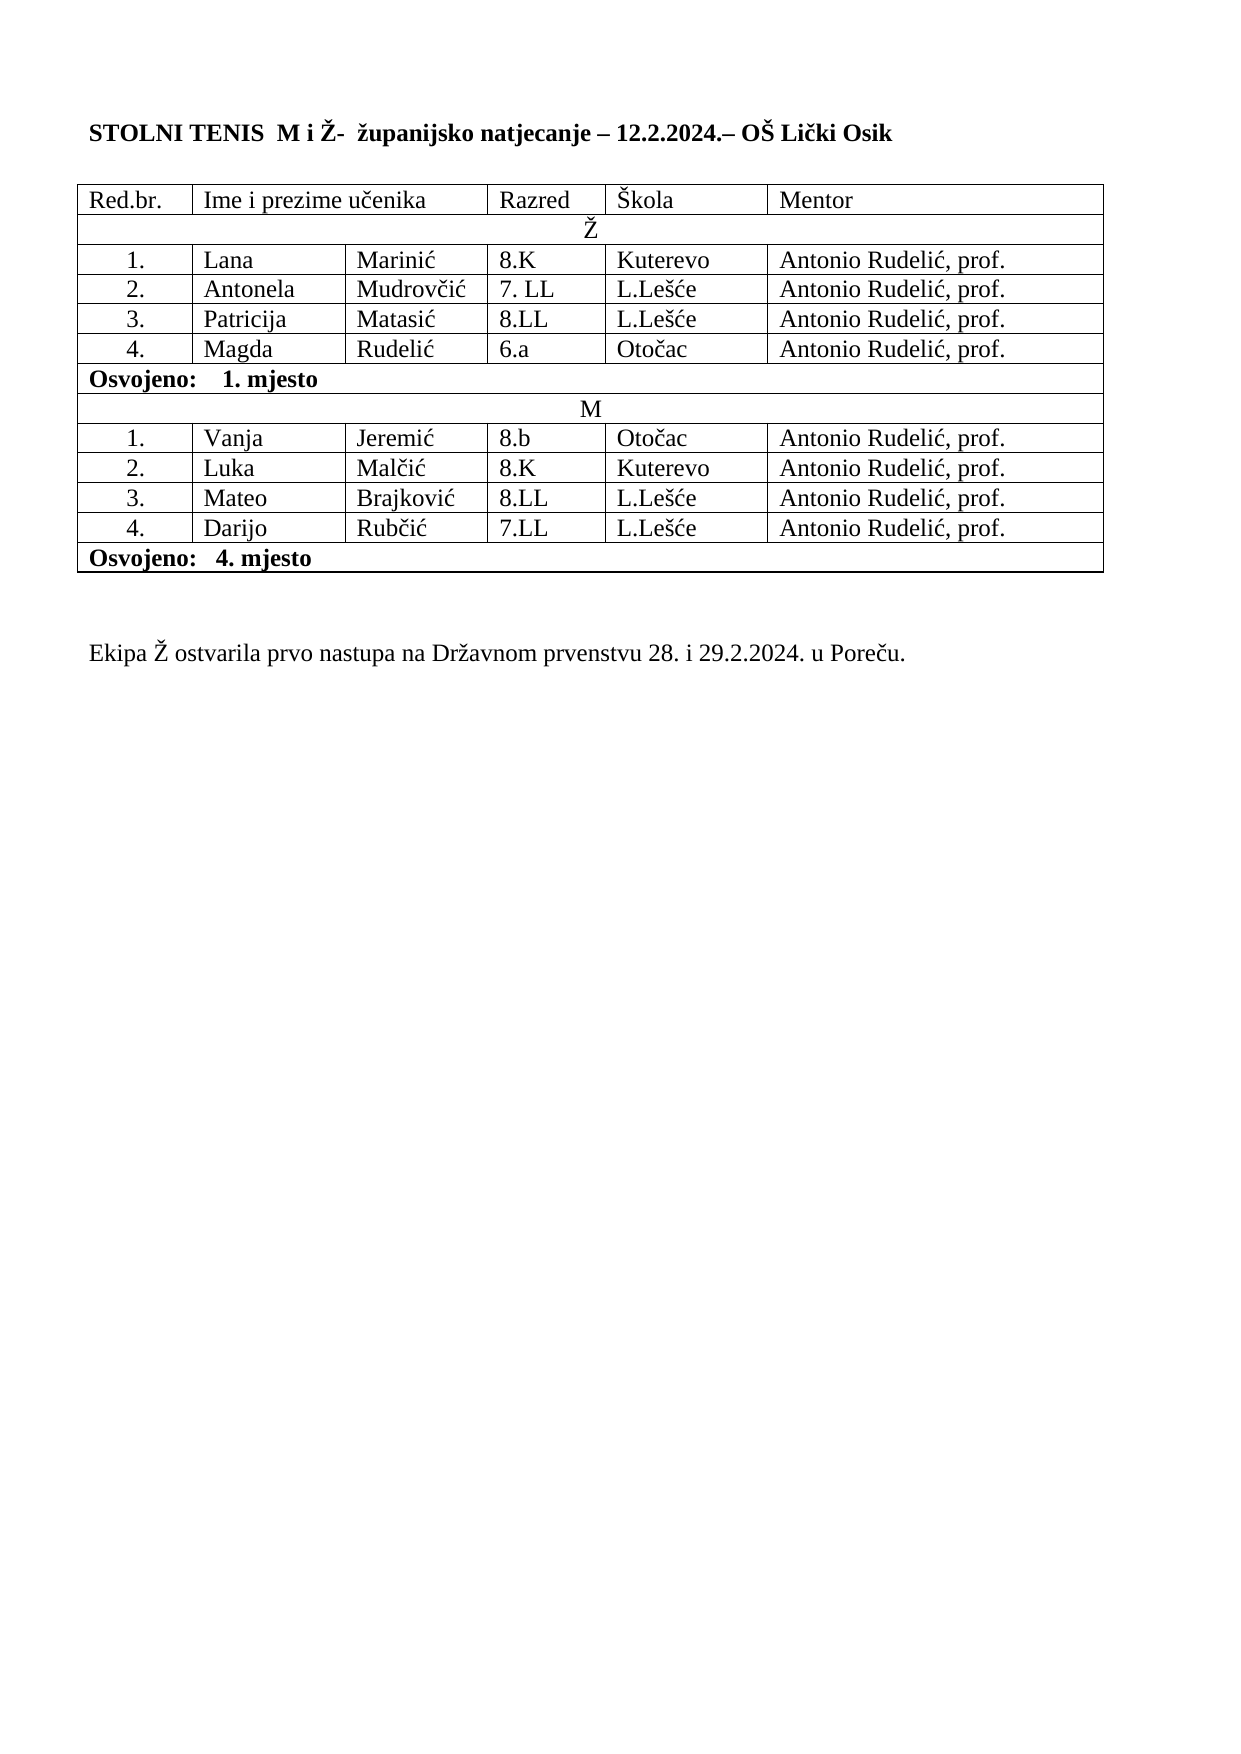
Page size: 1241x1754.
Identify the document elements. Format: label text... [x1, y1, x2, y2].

table_cell Antonio Rudelić, prof. [768, 275, 1103, 303]
table_cell Mudrovčić [346, 275, 487, 303]
table_cell Antonela [193, 275, 345, 303]
table_cell [78, 334, 192, 363]
table_cell Patricija [193, 304, 345, 333]
table_cell Magda [193, 334, 345, 363]
table_cell Darijo [193, 513, 345, 542]
table_cell Rudelić [346, 334, 487, 363]
table_cell Antonio Rudelić, prof. [768, 424, 1103, 452]
table_header Mentor [768, 185, 1103, 214]
table_cell Antonio Rudelić, prof. [768, 245, 1103, 273]
table_cell [78, 245, 192, 273]
table_cell 8.LL [488, 304, 605, 333]
table_cell Mateo [193, 483, 345, 512]
table_cell Marinić [346, 245, 487, 273]
table_cell Matasić [346, 304, 487, 333]
table_cell Kuterevo [606, 453, 767, 482]
table_cell Luka [193, 453, 345, 482]
table_cell 8.K [488, 245, 605, 273]
table_cell Malčić [346, 453, 487, 482]
table_header Škola [606, 185, 767, 214]
table_cell [78, 304, 192, 333]
table_cell L.Lešće [606, 483, 767, 512]
table_cell Antonio Rudelić, prof. [768, 483, 1103, 512]
text Ekipa Ž ostvarila prvo nastupa na Državnom prvenstvu 28. i 29.2.2024. u Poreču. [89, 638, 1152, 667]
table_cell Otočac [606, 424, 767, 452]
table_cell 7.LL [488, 513, 605, 542]
table_cell Rubčić [346, 513, 487, 542]
table_cell [78, 513, 192, 542]
table_cell [78, 275, 192, 303]
table_cell L.Lešće [606, 304, 767, 333]
table_cell Brajković [346, 483, 487, 512]
table_cell L.Lešće [606, 275, 767, 303]
table_cell Otočac [606, 334, 767, 363]
table_cell Vanja [193, 424, 345, 452]
table_cell Antonio Rudelić, prof. [768, 513, 1103, 542]
table_cell 8.K [488, 453, 605, 482]
table_cell Antonio Rudelić, prof. [768, 304, 1103, 333]
table_cell Osvojeno: 1. mjesto [78, 364, 1103, 393]
table_cell 8.LL [488, 483, 605, 512]
table_cell [78, 483, 192, 512]
table_cell L.Lešće [606, 513, 767, 542]
table_cell [78, 453, 192, 482]
table_header Ime i prezime učenika [193, 185, 487, 214]
table_cell Kuterevo [606, 245, 767, 273]
table_cell M [78, 394, 1103, 422]
table_cell 8.b [488, 424, 605, 452]
table_header Razred [488, 185, 605, 214]
table_cell 7. LL [488, 275, 605, 303]
table_cell 6.a [488, 334, 605, 363]
table_header Red.br. [78, 185, 192, 214]
table_cell [78, 424, 192, 452]
table_cell Antonio Rudelić, prof. [768, 334, 1103, 363]
table_cell Ž [78, 215, 1103, 244]
table_cell Jeremić [346, 424, 487, 452]
table_cell Osvojeno: 4. mjesto [78, 543, 1103, 571]
table_cell Lana [193, 245, 345, 273]
text STOLNI TENIS M i Ž- županijsko natjecanje – 12.2.2024.– OŠ Lički Osik [89, 118, 1152, 147]
table_cell Antonio Rudelić, prof. [768, 453, 1103, 482]
